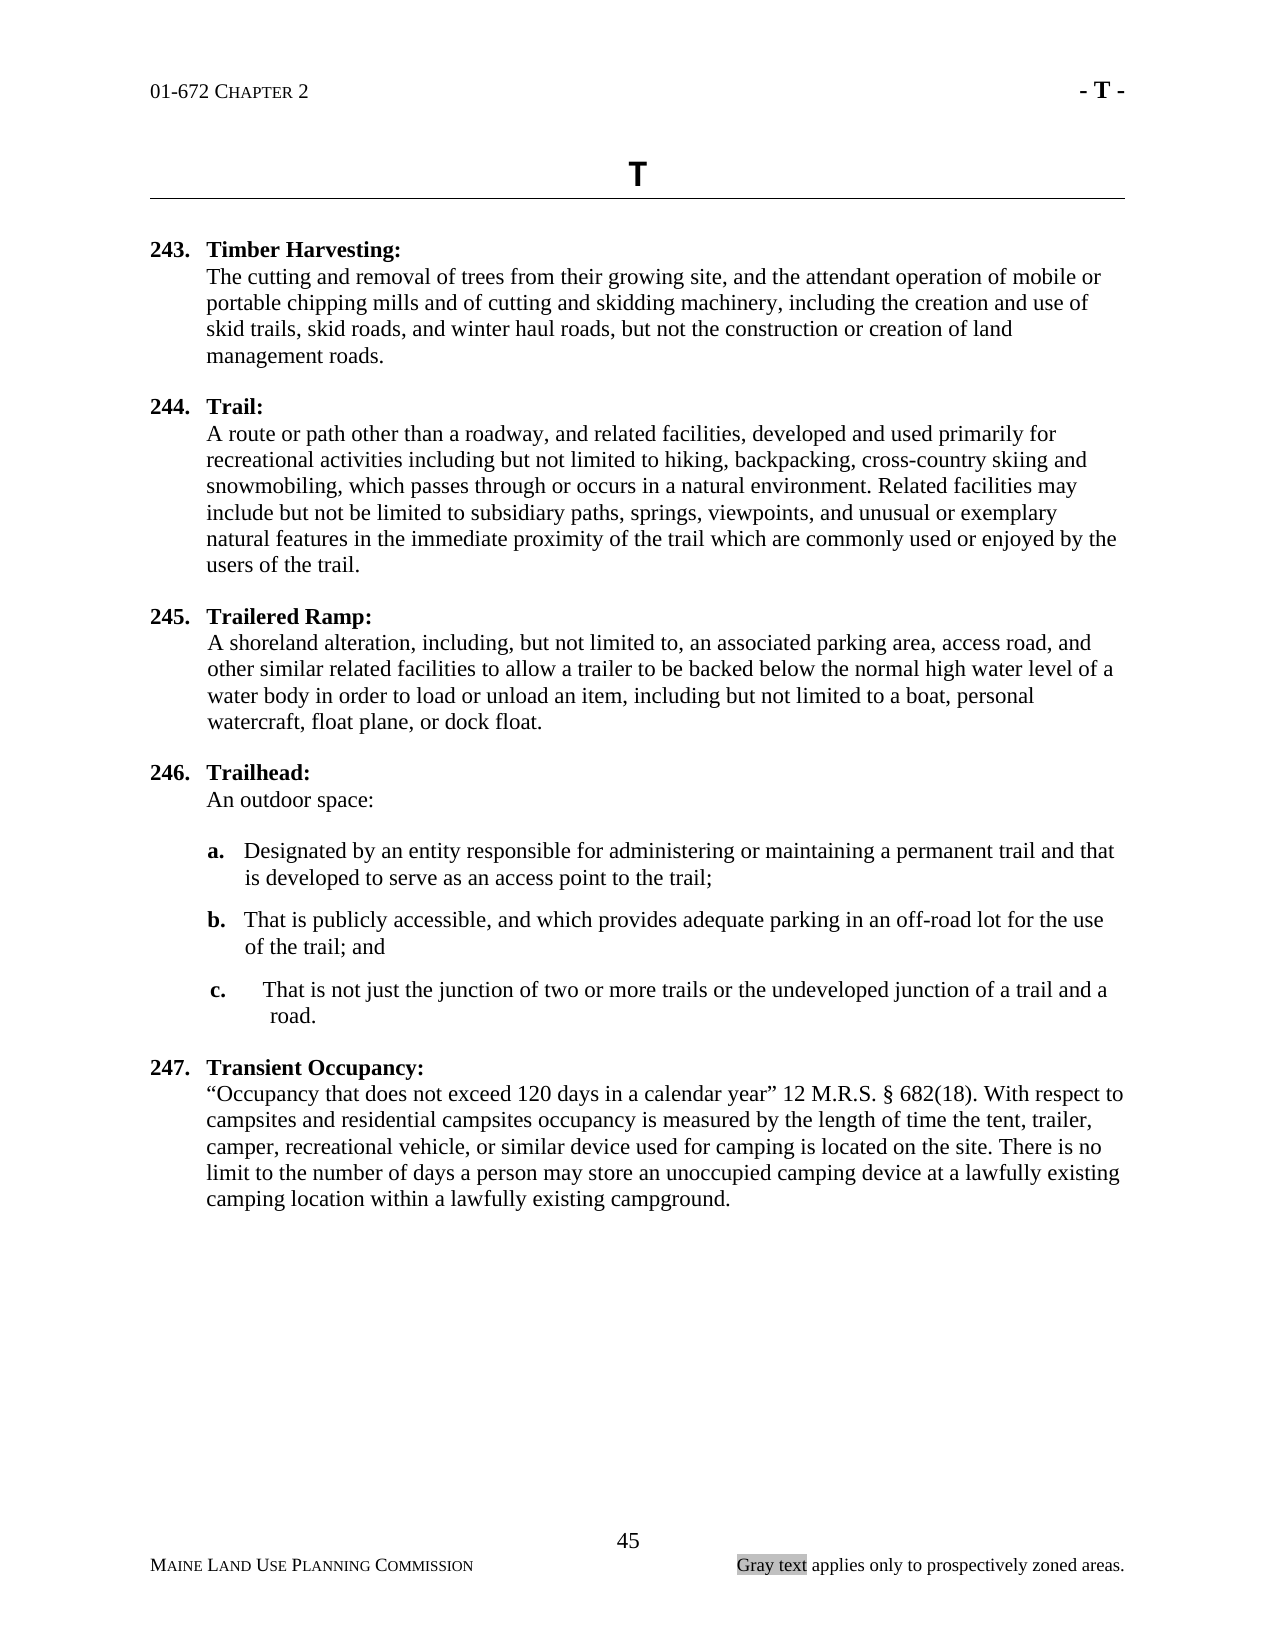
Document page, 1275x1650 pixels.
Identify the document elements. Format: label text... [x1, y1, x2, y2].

subtitle Trailered Ramp: A shoreland alteration, including, but not limited to, an associated parking area, access road, and other similar related facilities to allow a trailer to be backed below the normal high water level of a water body in order to load or unload an item, including but not limited to a boat, personal watercraft, float plane, or dock float. [150, 603, 1125, 734]
subtitle Trail: A route or path other than a roadway, and related facilities, developed and used primarily for recreational activities including but not limited to hiking, backpacking, cross-country skiing and snowmobiling, which passes through or occurs in a natural environment. Related facilities may include but not be limited to subsidiary paths, springs, viewpoints, and unusual or exemplary natural features in the immediate proximity of the trail which are commonly used or enjoyed by the users of the trail. [150, 393, 1125, 578]
subtitle Timber Harvesting: The cutting and removal of trees from their growing site, and the attendant operation of mobile or portable chipping mills and of cutting and skidding machinery, including the creation and use of skid trails, skid roads, and winter haul roads, but not the construction or creation of land management roads. [150, 236, 1125, 368]
subtitle Trailhead: An outdoor space: [150, 759, 1125, 812]
subtitle Transient Occupancy: “Occupancy that does not exceed 120 days in a calendar year” 12 M.R.S. § 682(18). With respect to campsites and residential campsites occupancy is measured by the length of time the tent, trailer, camper, recreational vehicle, or similar device used for camping is located on the site. There is no limit to the number of days a person may store an unoccupied camping device at a lawfully existing camping location within a lawfully existing campground. [150, 1054, 1125, 1212]
subtitle That is not just the junction of two or more trails or the undeveloped junction of a trail and a road. [210, 976, 1125, 1029]
subtitle Designated by an entity responsible for administering or maintaining a permanent trail and that is developed to serve as an access point to the trail; [207, 837, 1125, 890]
subtitle That is publicly accessible, and which provides adequate parking in an off-road lot for the use of the trail; and [207, 907, 1125, 959]
subtitle T [150, 150, 1125, 198]
